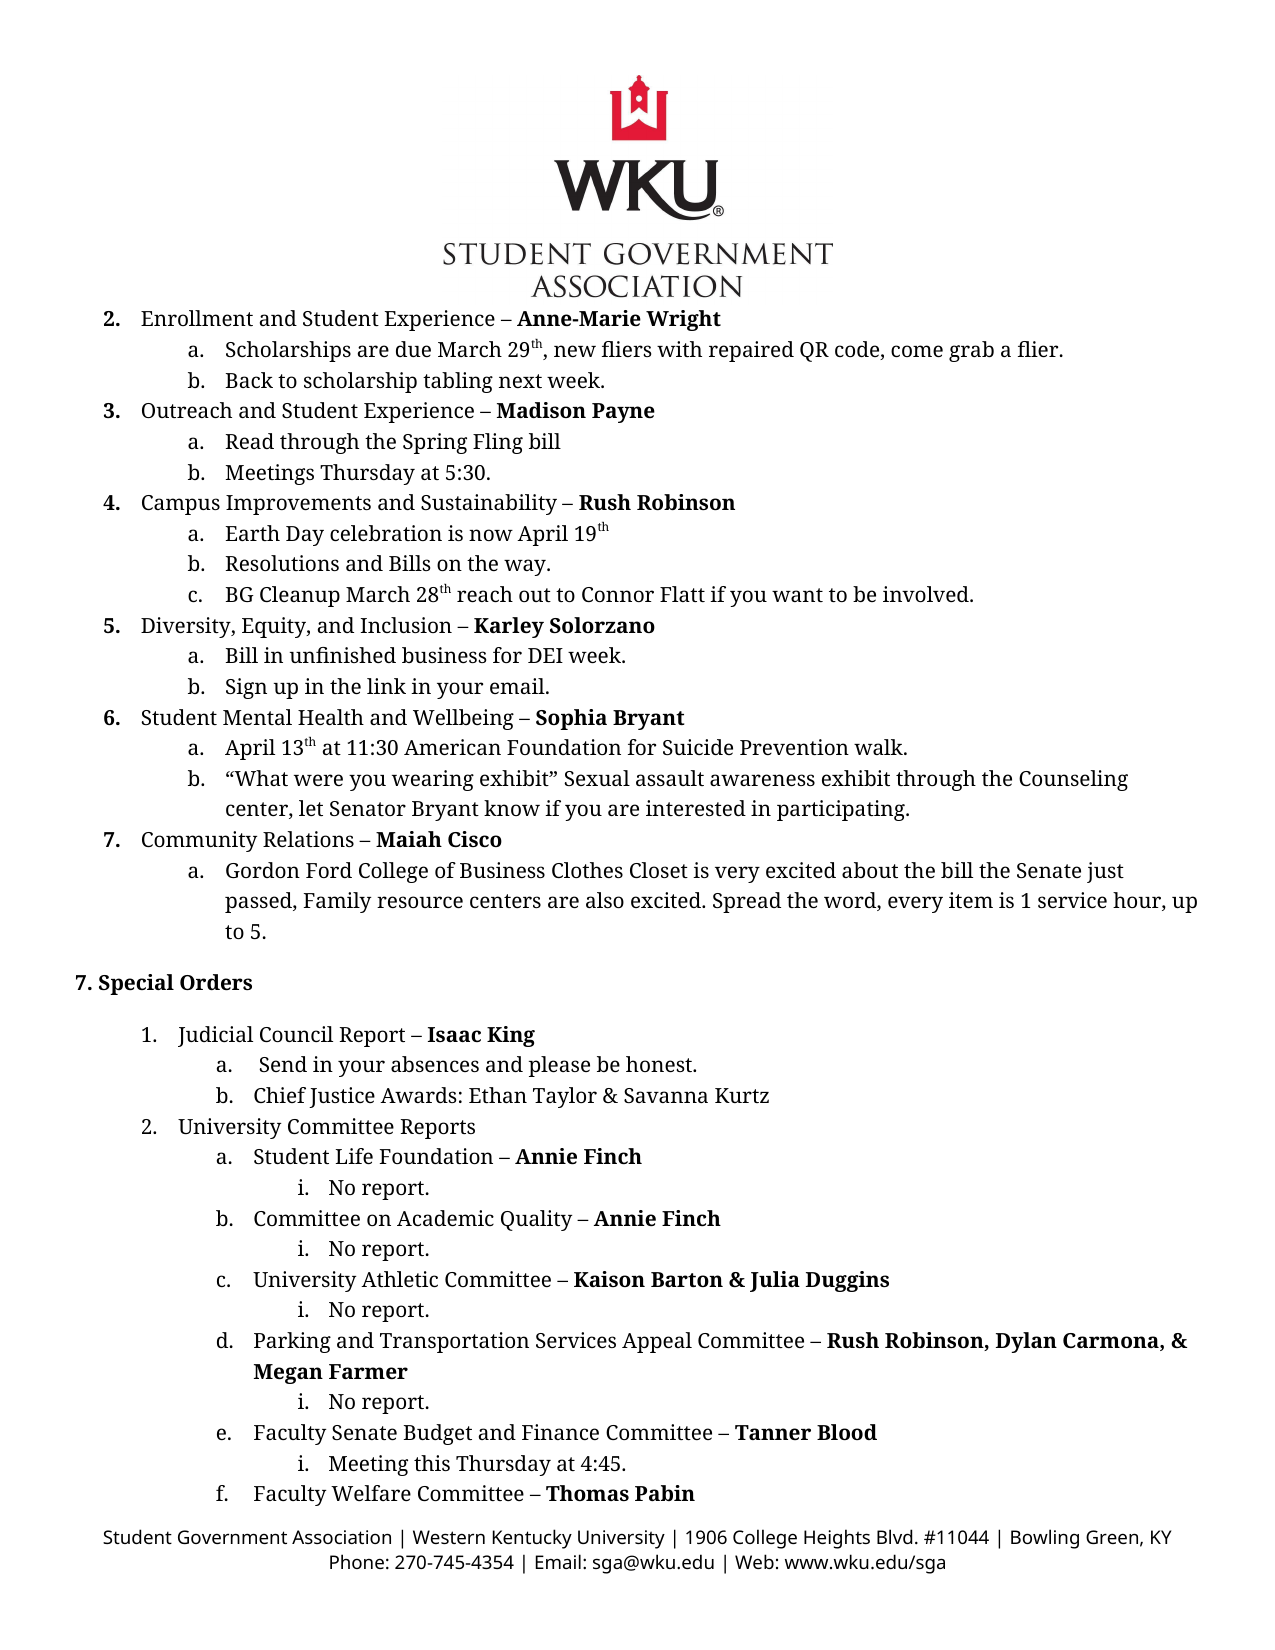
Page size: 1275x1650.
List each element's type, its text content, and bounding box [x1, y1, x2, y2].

list Earth Day celebration is now April 19th [187, 519, 1200, 547]
list Judicial Council Report – Isaac King [141, 1020, 1200, 1048]
list Faculty Senate Budget and Finance Committee – Tanner Blood [216, 1418, 1200, 1446]
list Meeting this Thursday at 4:45. [309, 1449, 1200, 1477]
list Back to scholarship tabling next week. [187, 366, 1200, 394]
list University Committee Reports [141, 1112, 1200, 1140]
list Community Relations – Maiah Cisco [103, 825, 1200, 853]
list No report. [309, 1296, 1200, 1324]
list Scholarships are due March 29th, new fliers with repaired QR code, come grab a flier. [187, 335, 1200, 363]
list No report. [309, 1234, 1200, 1263]
list April 13th at 11:30 American Foundation for Suicide Prevention walk. [187, 733, 1200, 762]
list Student Life Foundation – Annie Finch [216, 1142, 1200, 1171]
list Diversity, Equity, and Inclusion – Karley Solorzano [103, 611, 1200, 639]
list Gordon Ford College of Business Clothes Closet is very excited about the bill the Senate just passed, Family resource centers are also excited. Spread the word, every item is 1 service hour, up to 5. [187, 856, 1200, 945]
list BG Cleanup March 28th reach out to Connor Flatt if you want to be involved. [187, 580, 1200, 608]
text 7. Special Orders [75, 968, 1200, 997]
list Enrollment and Student Experience – Anne-Marie Wright [103, 304, 1200, 333]
list Bill in unfinished business for DEI week. [187, 641, 1200, 670]
list Resolutions and Bills on the way. [187, 549, 1200, 578]
list Committee on Academic Quality – Annie Finch [216, 1204, 1200, 1232]
list Read through the Spring Fling bill [187, 427, 1200, 455]
list Faculty Welfare Committee – Thomas Pabin [216, 1479, 1200, 1508]
list Parking and Transportation Services Appeal Committee – Rush Robinson, Dylan Carmona, & Megan Farmer [216, 1326, 1200, 1385]
list Campus Improvements and Sustainability – Rush Robinson [103, 488, 1200, 517]
list Outreach and Student Experience – Madison Payne [103, 396, 1200, 425]
list Student Mental Health and Wellbeing – Sophia Bryant [103, 703, 1200, 731]
list Sign up in the link in your email. [187, 672, 1200, 700]
list University Athletic Committee – Kaison Barton & Julia Duggins [216, 1265, 1200, 1293]
picture [441, 75, 834, 305]
list Meetings Thursday at 5:30. [187, 458, 1200, 486]
list No report. [309, 1387, 1200, 1416]
list No report. [309, 1173, 1200, 1201]
list Send in your absences and please be honest. [216, 1051, 1200, 1079]
list “What were you wearing exhibit” Sexual assault awareness exhibit through the Counseling center, let Senator Bryant know if you are interested in participating. [187, 764, 1200, 823]
list Chief Justice Awards: Ethan Taylor & Savanna Kurtz [216, 1081, 1200, 1109]
